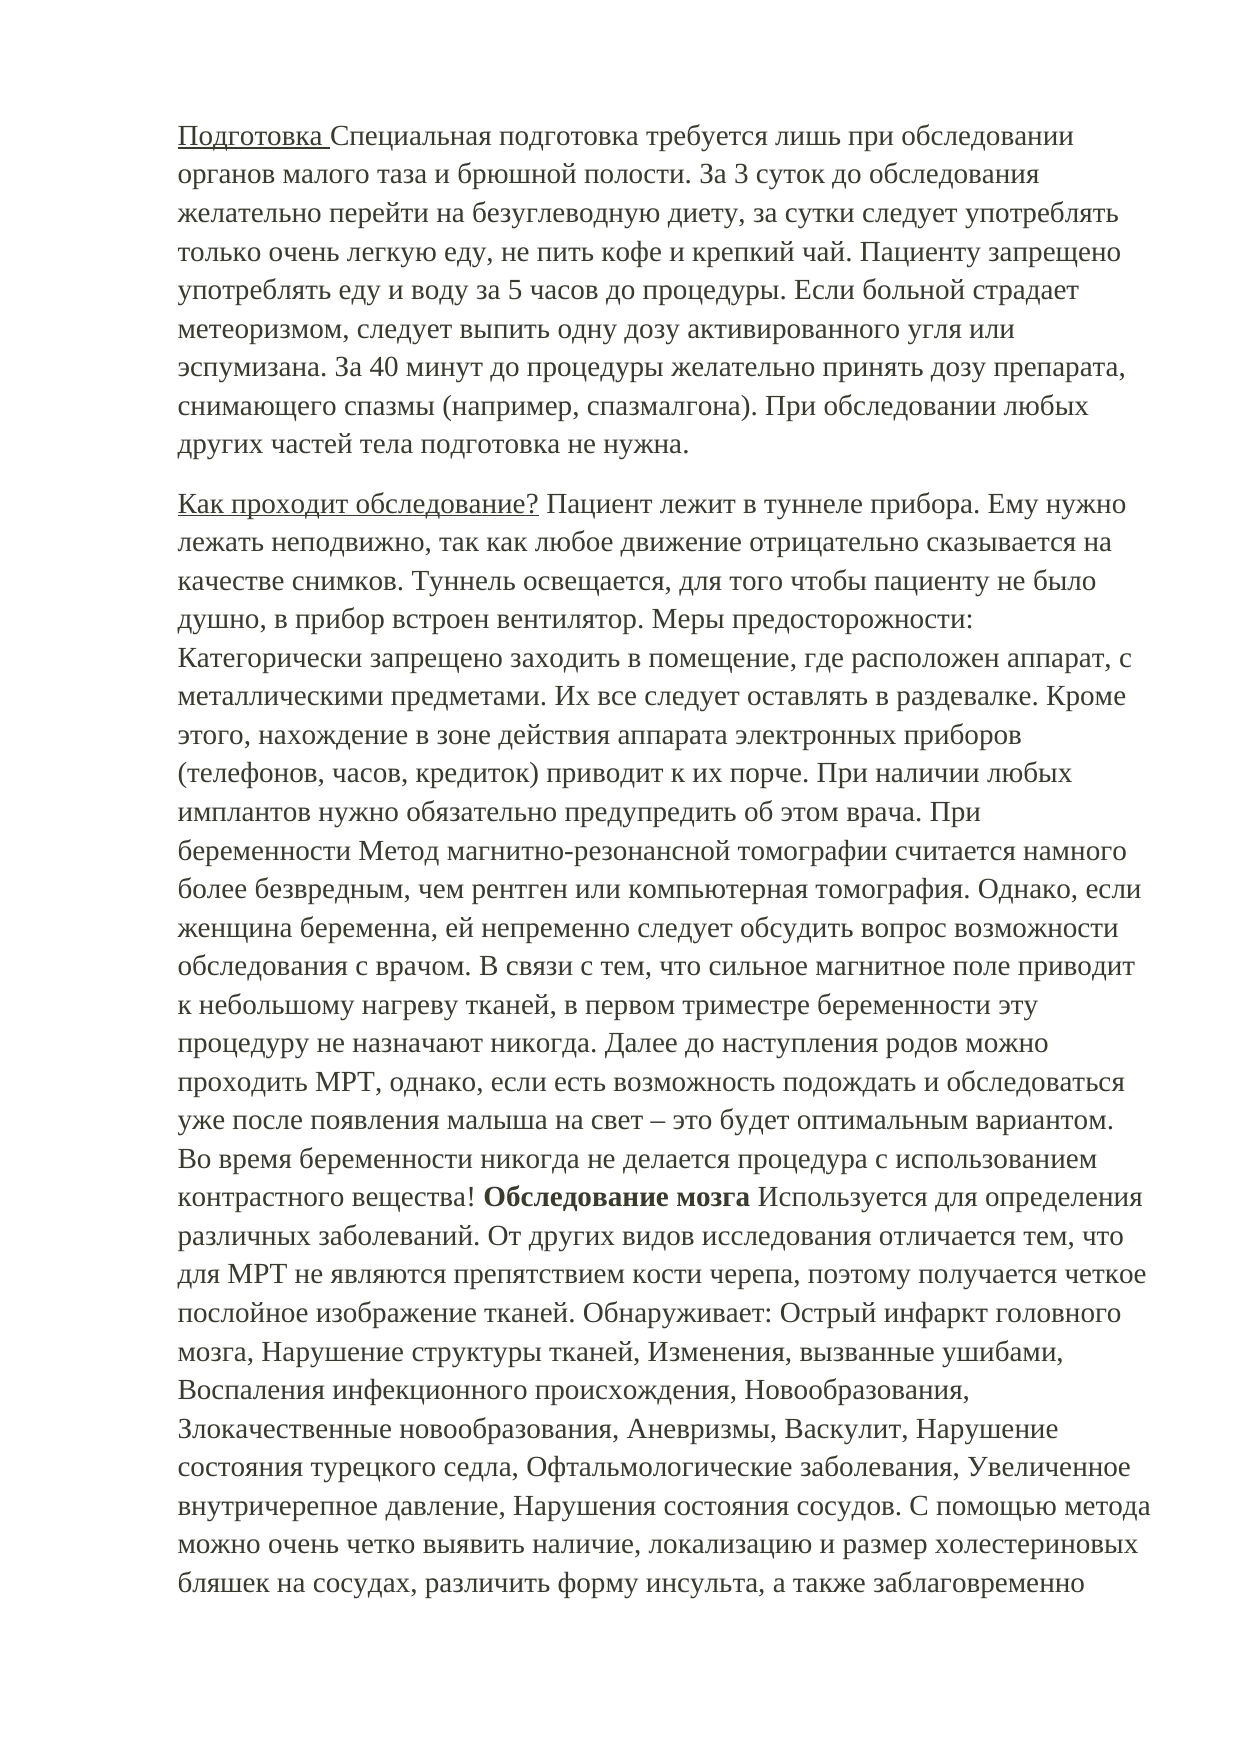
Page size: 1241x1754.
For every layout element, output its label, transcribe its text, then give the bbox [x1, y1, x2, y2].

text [177, 486, 1152, 1598]
text Подготовка Специальная подготовка требуется лишь при обследовании органов малого таза и брюшной полости. За 3 суток до обследования желательно перейти на безуглеводную диету, за сутки следует употреблять только очень легкую еду, не пить кофе и крепкий чай. Пациенту запрещено употреблять еду и воду за 5 часов до процедуры. Если больной страдает метеоризмом, следует выпить одну дозу активированного угля или эспумизана. За 40 минут до процедуры желательно принять дозу препарата, снимающего спазмы (например, спазмалгона). При обследовании любых других частей тела подготовка не нужна. [177, 118, 1152, 460]
